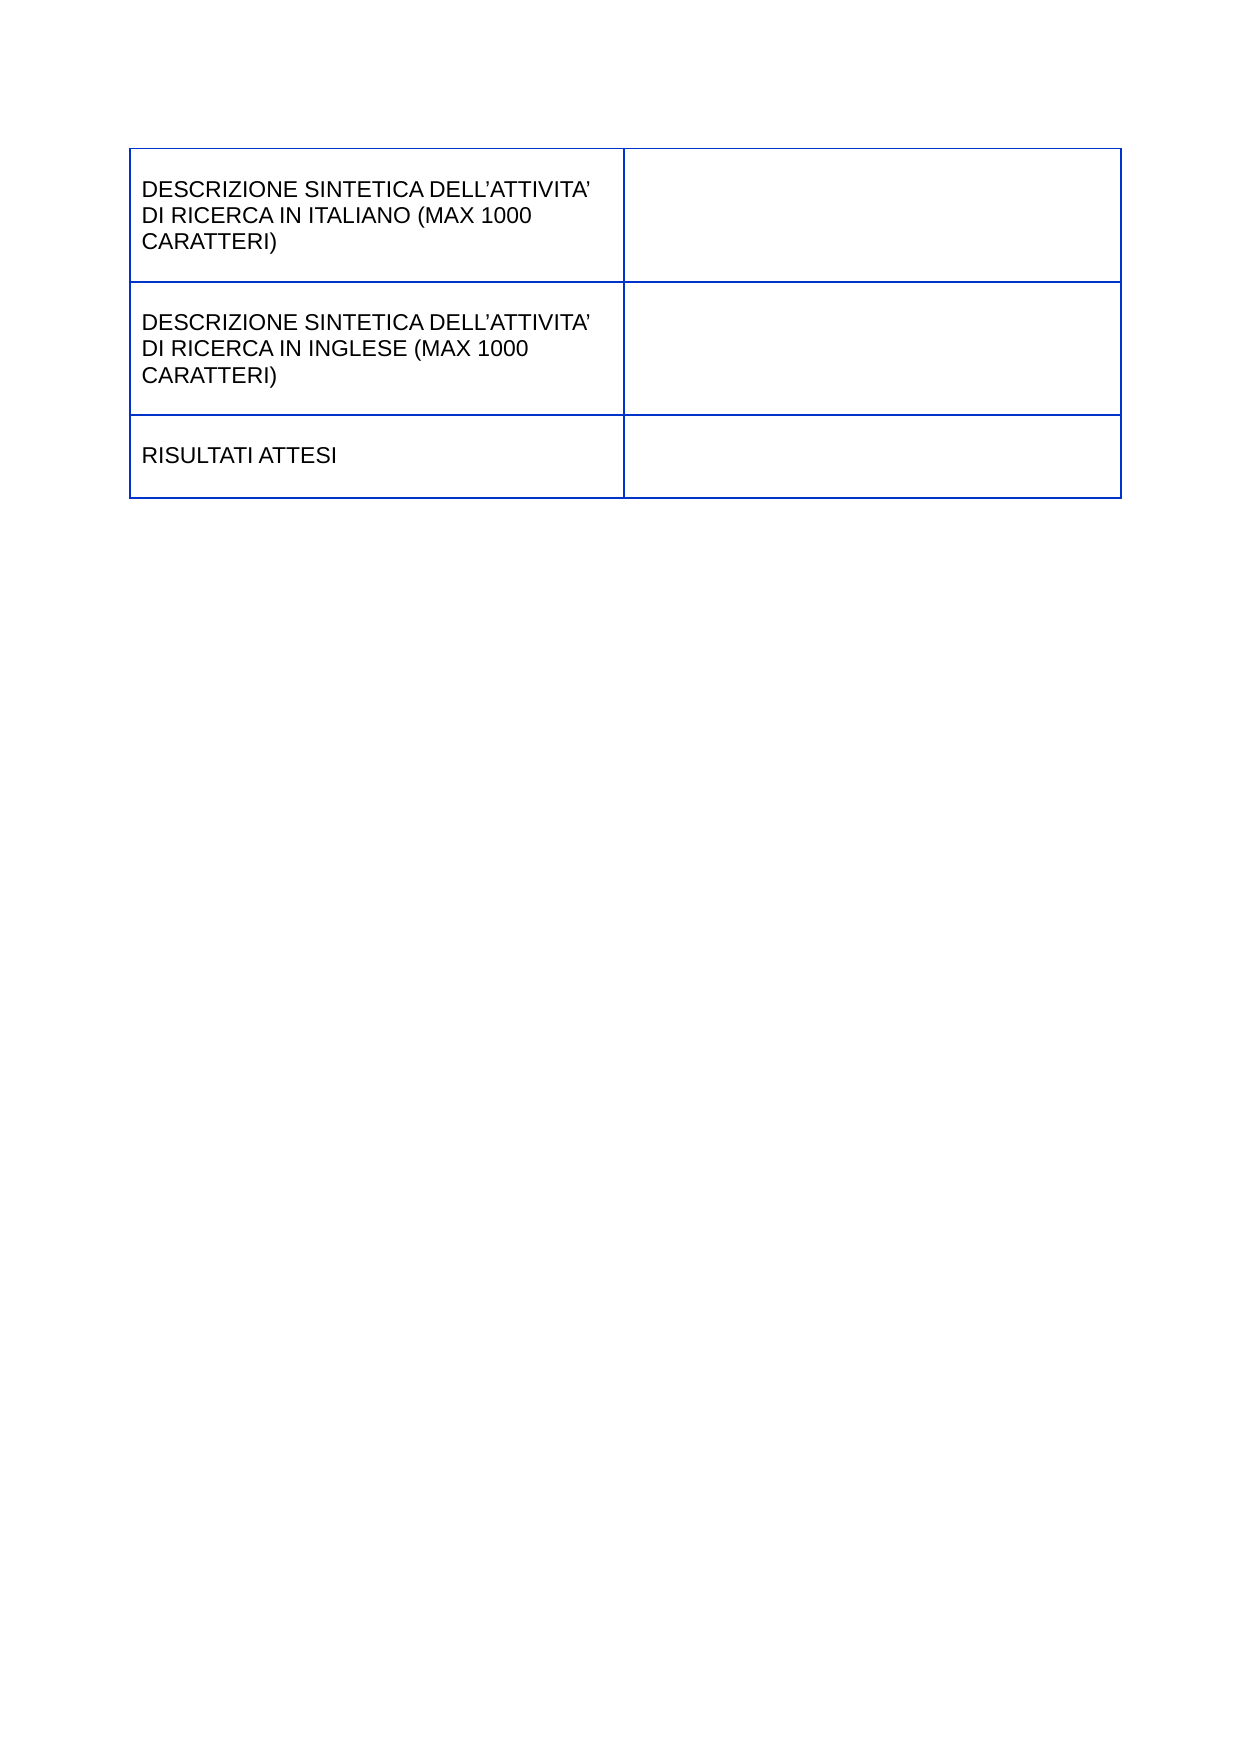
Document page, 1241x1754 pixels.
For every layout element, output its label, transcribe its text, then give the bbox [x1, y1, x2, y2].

table_cell DESCRIZIONE SINTETICA DELL’ATTIVITA’ DI RICERCA IN ITALIANO (MAX 1000 CARATTERI) [131, 149, 623, 281]
table_cell DESCRIZIONE SINTETICA DELL’ATTIVITA’ DI RICERCA IN INGLESE (MAX 1000 CARATTERI) [131, 283, 623, 414]
table_cell [625, 416, 1120, 497]
table_cell [625, 149, 1120, 281]
table_cell RISULTATI ATTESI [131, 416, 623, 497]
table_cell [625, 283, 1120, 414]
